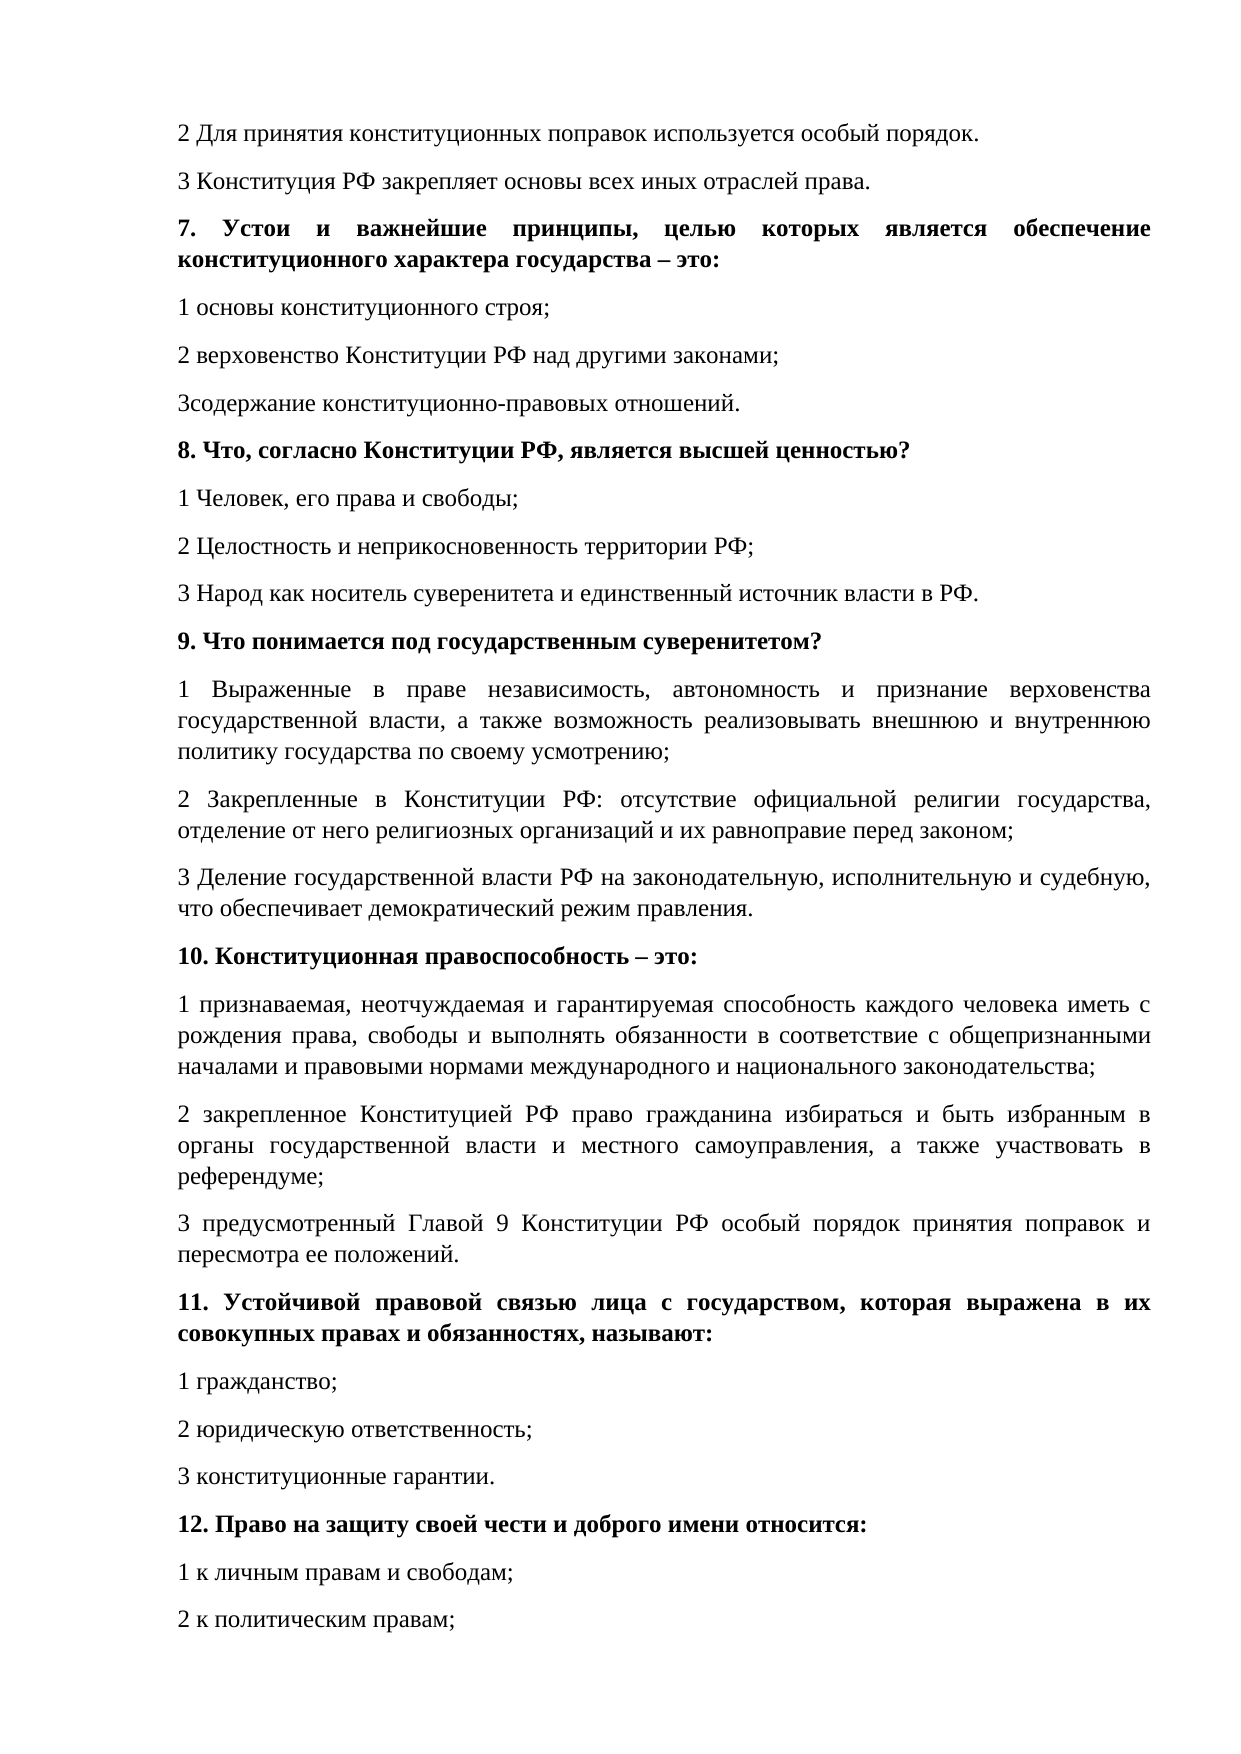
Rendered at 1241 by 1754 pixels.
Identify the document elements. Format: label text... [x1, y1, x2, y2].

text 12. Право на защиту своей чести и доброго имени относится: [177, 1509, 1152, 1538]
text 7. Устои и важнейшие принципы, целью которых является обеспечение конституционного характера государства – это: [177, 213, 1152, 273]
text 1 признаваемая, неотчуждаемая и гарантируемая способность каждого человека иметь с рождения права, свободы и выполнять обязанности в соответствие с общепризнанными началами и правовыми нормами международного и национального законодательства; [177, 989, 1152, 1080]
text 1 основы конституционного строя; [177, 292, 1152, 321]
text 2 юридическую ответственность; [177, 1414, 1152, 1442]
text 2 верховенство Конституции РФ над другими законами; [177, 340, 1152, 369]
text 11. Устойчивой правовой связью лица с государством, которая выражена в их совокупных правах и обязанностях, называют: [177, 1287, 1152, 1347]
text 3 Конституция РФ закрепляет основы всех иных отраслей права. [177, 166, 1152, 194]
text 3 конституционные гарантии. [177, 1461, 1152, 1490]
text 8. Что, согласно Конституции РФ, является высшей ценностью? [177, 435, 1152, 464]
text 3 Народ как носитель суверенитета и единственный источник власти в РФ. [177, 578, 1152, 607]
text 3 предусмотренный Главой 9 Конституции РФ особый порядок принятия поправок и пересмотра ее положений. [177, 1208, 1152, 1268]
text 3 Деление государственной власти РФ на законодательную, исполнительную и судебную, что обеспечивает демократический режим правления. [177, 862, 1152, 922]
text 3содержание конституционно-правовых отношений. [177, 388, 1152, 416]
text 2 Целостность и неприкосновенность территории РФ; [177, 531, 1152, 559]
text 1 гражданство; [177, 1366, 1152, 1395]
text 1 Человек, его права и свободы; [177, 483, 1152, 512]
text 2 Для принятия конституционных поправок используется особый порядок. [177, 118, 1152, 147]
text 2 к политическим правам; [177, 1604, 1152, 1633]
text 1 к личным правам и свободам; [177, 1557, 1152, 1586]
text 10. Конституционная правоспособность – это: [177, 941, 1152, 970]
text 9. Что понимается под государственным суверенитетом? [177, 626, 1152, 655]
text 2 Закрепленные в Конституции РФ: отсутствие официальной религии государства, отделение от него религиозных организаций и их равноправие перед законом; [177, 784, 1152, 843]
text 1 Выраженные в праве независимость, автономность и признание верховенства государственной власти, а также возможность реализовывать внешнюю и внутреннюю политику государства по своему усмотрению; [177, 674, 1152, 765]
text 2 закрепленное Конституцией РФ право гражданина избираться и быть избранным в органы государственной власти и местного самоуправления, а также участвовать в референдуме; [177, 1099, 1152, 1189]
